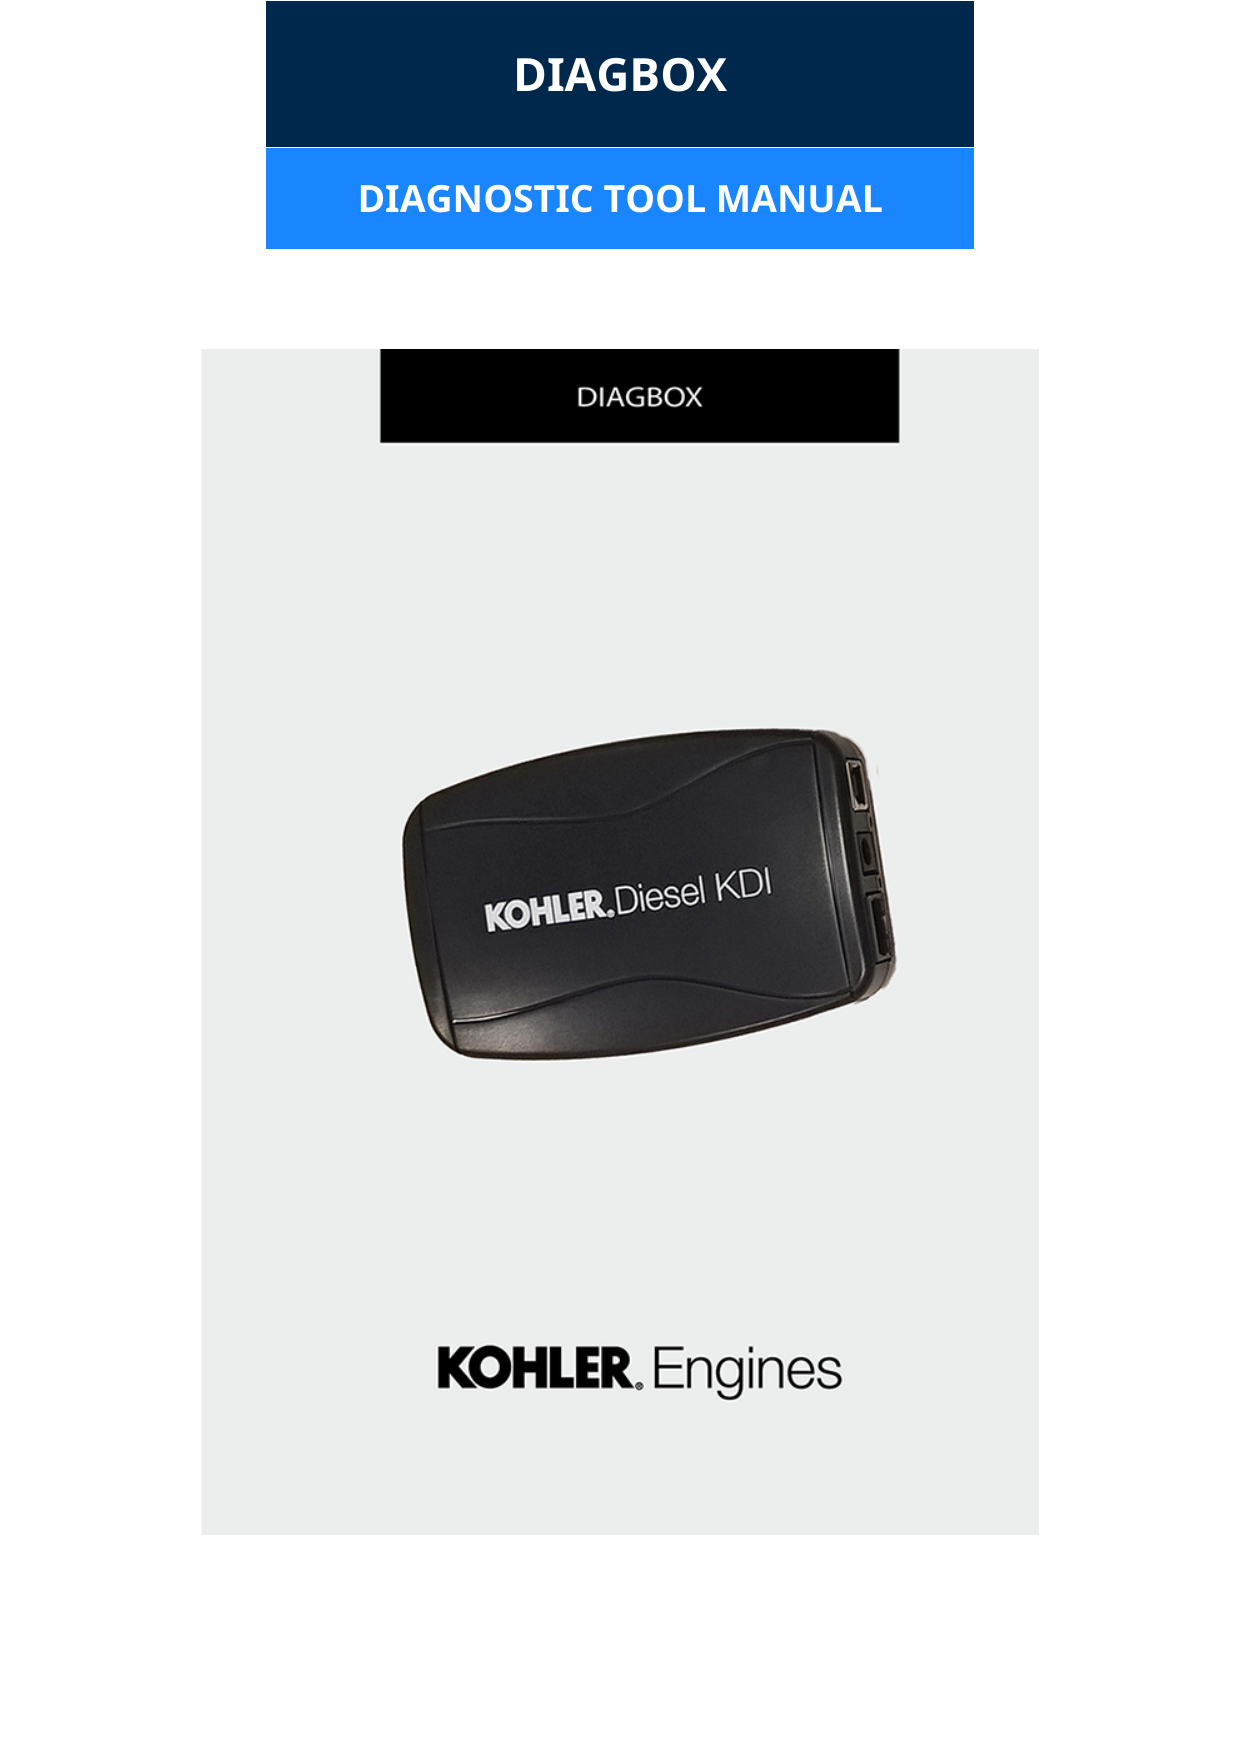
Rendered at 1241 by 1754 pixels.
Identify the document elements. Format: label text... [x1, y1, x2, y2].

picture [201, 349, 1039, 1535]
table_header DIAGBOX [266, 1, 974, 147]
table_cell Diagnostic tool manual [266, 148, 974, 249]
